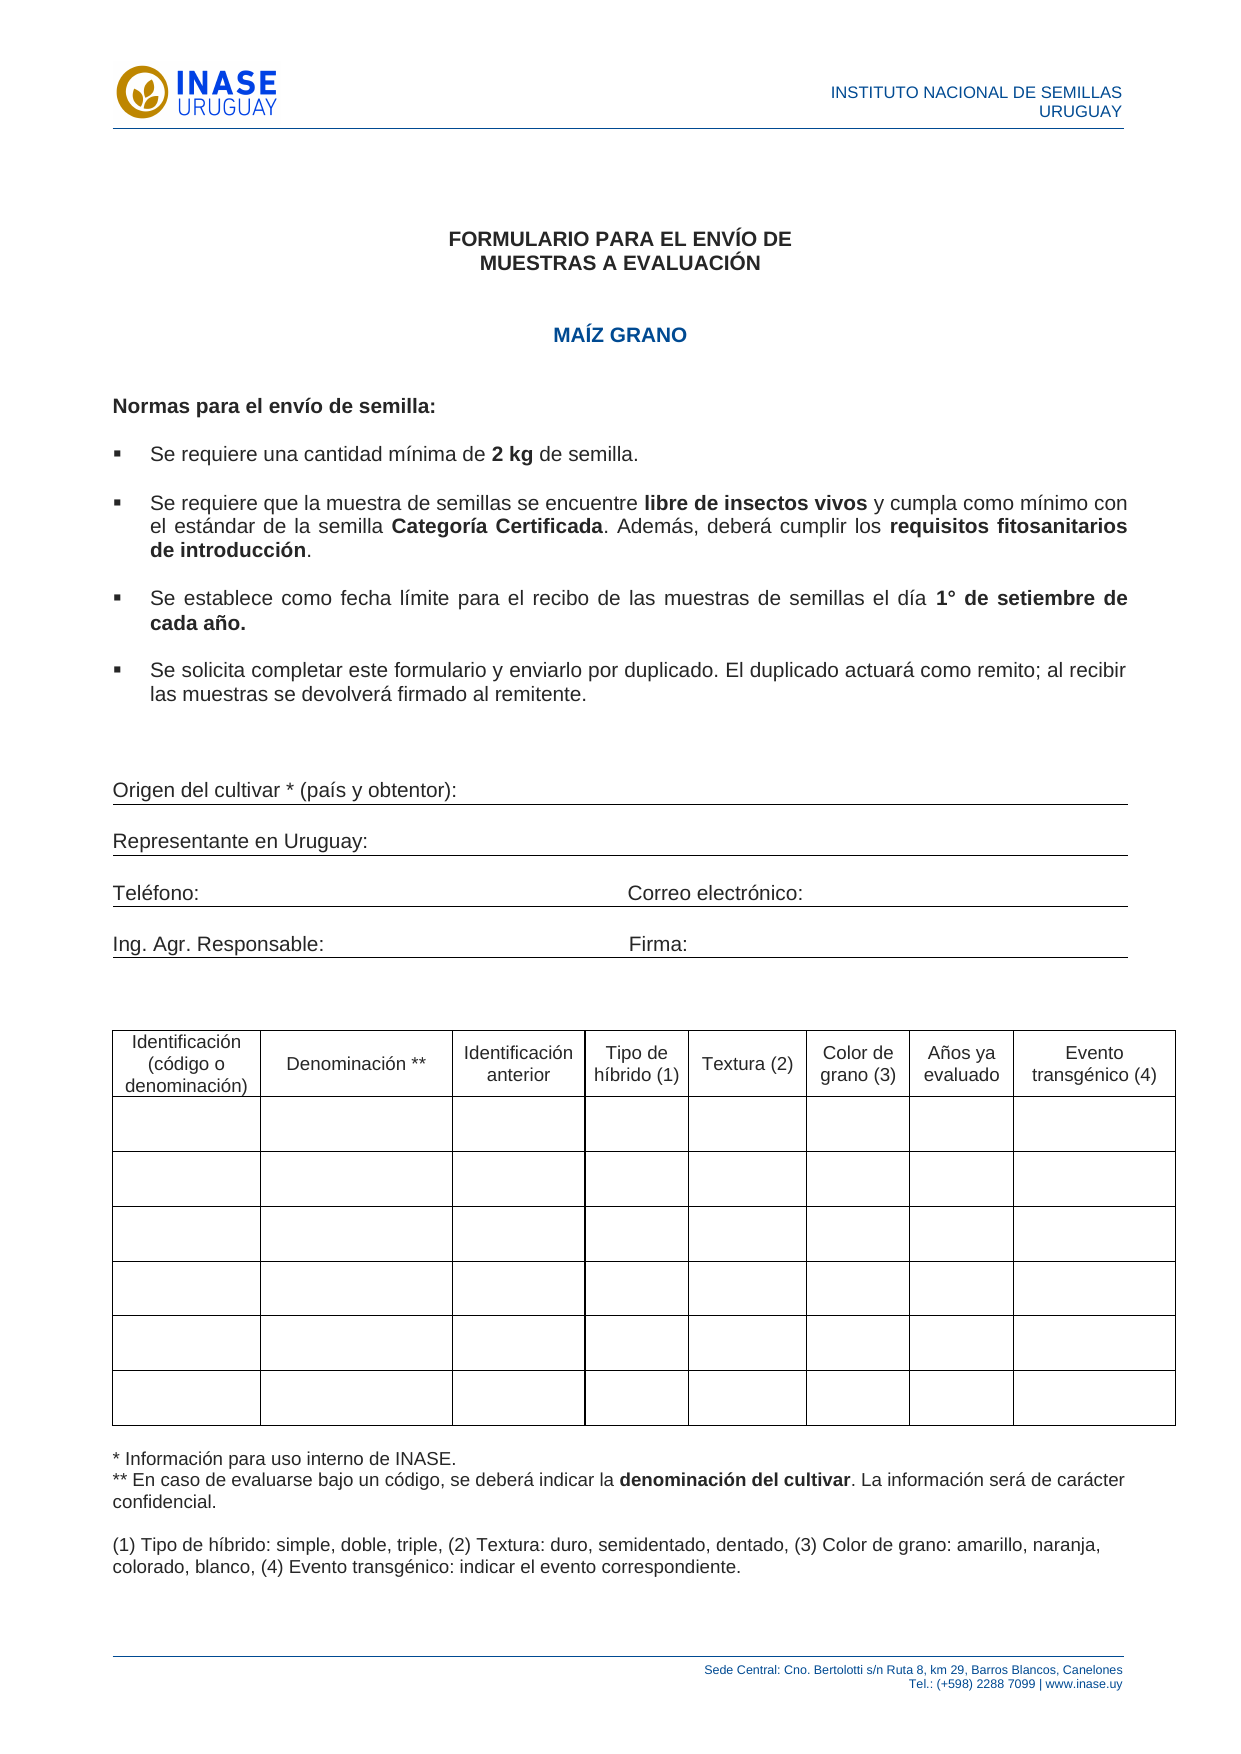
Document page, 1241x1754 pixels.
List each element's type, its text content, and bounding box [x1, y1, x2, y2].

table_cell [1014, 1371, 1175, 1425]
list Se solicita completar este formulario y enviarlo por duplicado. El duplicado actuará como remito; al recibir las muestras se devolverá firmado al remitente. [112, 658, 1128, 706]
table_cell [1014, 1207, 1175, 1261]
table_cell [807, 1097, 909, 1151]
table_cell [586, 1316, 688, 1370]
table_cell [261, 1316, 452, 1370]
text Representante en Uruguay: [112, 829, 1128, 856]
text Teléfono: Correo electrónico: [112, 880, 1128, 907]
text Ing. Agr. Responsable: Firma: [112, 931, 1128, 958]
table_cell [586, 1097, 688, 1151]
text MAÍZ GRANO [112, 322, 1128, 346]
text Origen del cultivar * (país y obtentor): [112, 778, 1128, 805]
table_cell [689, 1262, 806, 1315]
table_cell [689, 1152, 806, 1206]
table_cell [910, 1316, 1013, 1370]
table_cell [807, 1316, 909, 1370]
table_cell [453, 1207, 584, 1261]
table_cell [453, 1316, 584, 1370]
table_cell [910, 1207, 1013, 1261]
table_cell [807, 1207, 909, 1261]
table_cell [113, 1152, 260, 1206]
table_cell [689, 1207, 806, 1261]
table_cell [261, 1097, 452, 1151]
table_cell [807, 1262, 909, 1315]
text (1) Tipo de híbrido: simple, doble, triple, (2) Textura: duro, semidentado, dentado, (3) Color de grano: amarillo, naranja, colorado, blanco, (4) Evento transgénico: indicar el evento correspondiente. [112, 1534, 1128, 1577]
table_cell [586, 1262, 688, 1315]
table_cell [807, 1152, 909, 1206]
table_header Evento transgénico (4) [1014, 1031, 1175, 1096]
table_cell [453, 1371, 584, 1425]
table_cell [1014, 1152, 1175, 1206]
table_cell [453, 1262, 584, 1315]
picture [112, 61, 282, 124]
table_cell [1014, 1316, 1175, 1370]
list Se establece como fecha límite para el recibo de las muestras de semillas el día 1° de setiembre de cada año. [112, 586, 1128, 634]
table_cell [910, 1262, 1013, 1315]
table_header Tipo de híbrido (1) [586, 1031, 688, 1096]
table_cell [689, 1371, 806, 1425]
table_cell [261, 1152, 452, 1206]
table_cell [261, 1262, 452, 1315]
table_cell [453, 1097, 584, 1151]
list Se requiere que la muestra de semillas se encuentre libre de insectos vivos y cumpla como mínimo con el estándar de la semilla Categoría Certificada. Además, deberá cumplir los requisitos fitosanitarios de introducción. [112, 490, 1128, 562]
text ** En caso de evaluarse bajo un código, se deberá indicar la denominación del cultivar. La información será de carácter confidencial. [112, 1469, 1128, 1512]
table_header Identificación (código o denominación) [113, 1031, 260, 1096]
table_cell [910, 1371, 1013, 1425]
table_cell [113, 1207, 260, 1261]
table_cell [910, 1152, 1013, 1206]
table_header Años ya evaluado [910, 1031, 1013, 1096]
table_header Color de grano (3) [807, 1031, 909, 1096]
table_cell [453, 1152, 584, 1206]
table_cell [1014, 1262, 1175, 1315]
subtitle FORMULARIO PARA EL ENVÍO DE [112, 227, 1128, 251]
table_cell [689, 1316, 806, 1370]
table_cell [261, 1207, 452, 1261]
table_cell [689, 1097, 806, 1151]
table_cell [586, 1152, 688, 1206]
text MUESTRAS A EVALUACIÓN [112, 251, 1128, 274]
table_header Denominación ** [261, 1031, 452, 1096]
text Normas para el envío de semilla: [112, 394, 1128, 418]
table_cell [807, 1371, 909, 1425]
table_cell [113, 1371, 260, 1425]
table_cell [586, 1371, 688, 1425]
table_cell [113, 1097, 260, 1151]
table_header Identificación anterior [453, 1031, 584, 1096]
list Se requiere una cantidad mínima de 2 kg de semilla. [112, 442, 1128, 466]
table_header Textura (2) [689, 1031, 806, 1096]
table_cell [910, 1097, 1013, 1151]
table_cell [1014, 1097, 1175, 1151]
table_cell [261, 1371, 452, 1425]
table_cell [113, 1262, 260, 1315]
table_cell [586, 1207, 688, 1261]
table_cell [113, 1316, 260, 1370]
text * Información para uso interno de INASE. [112, 1448, 1128, 1469]
